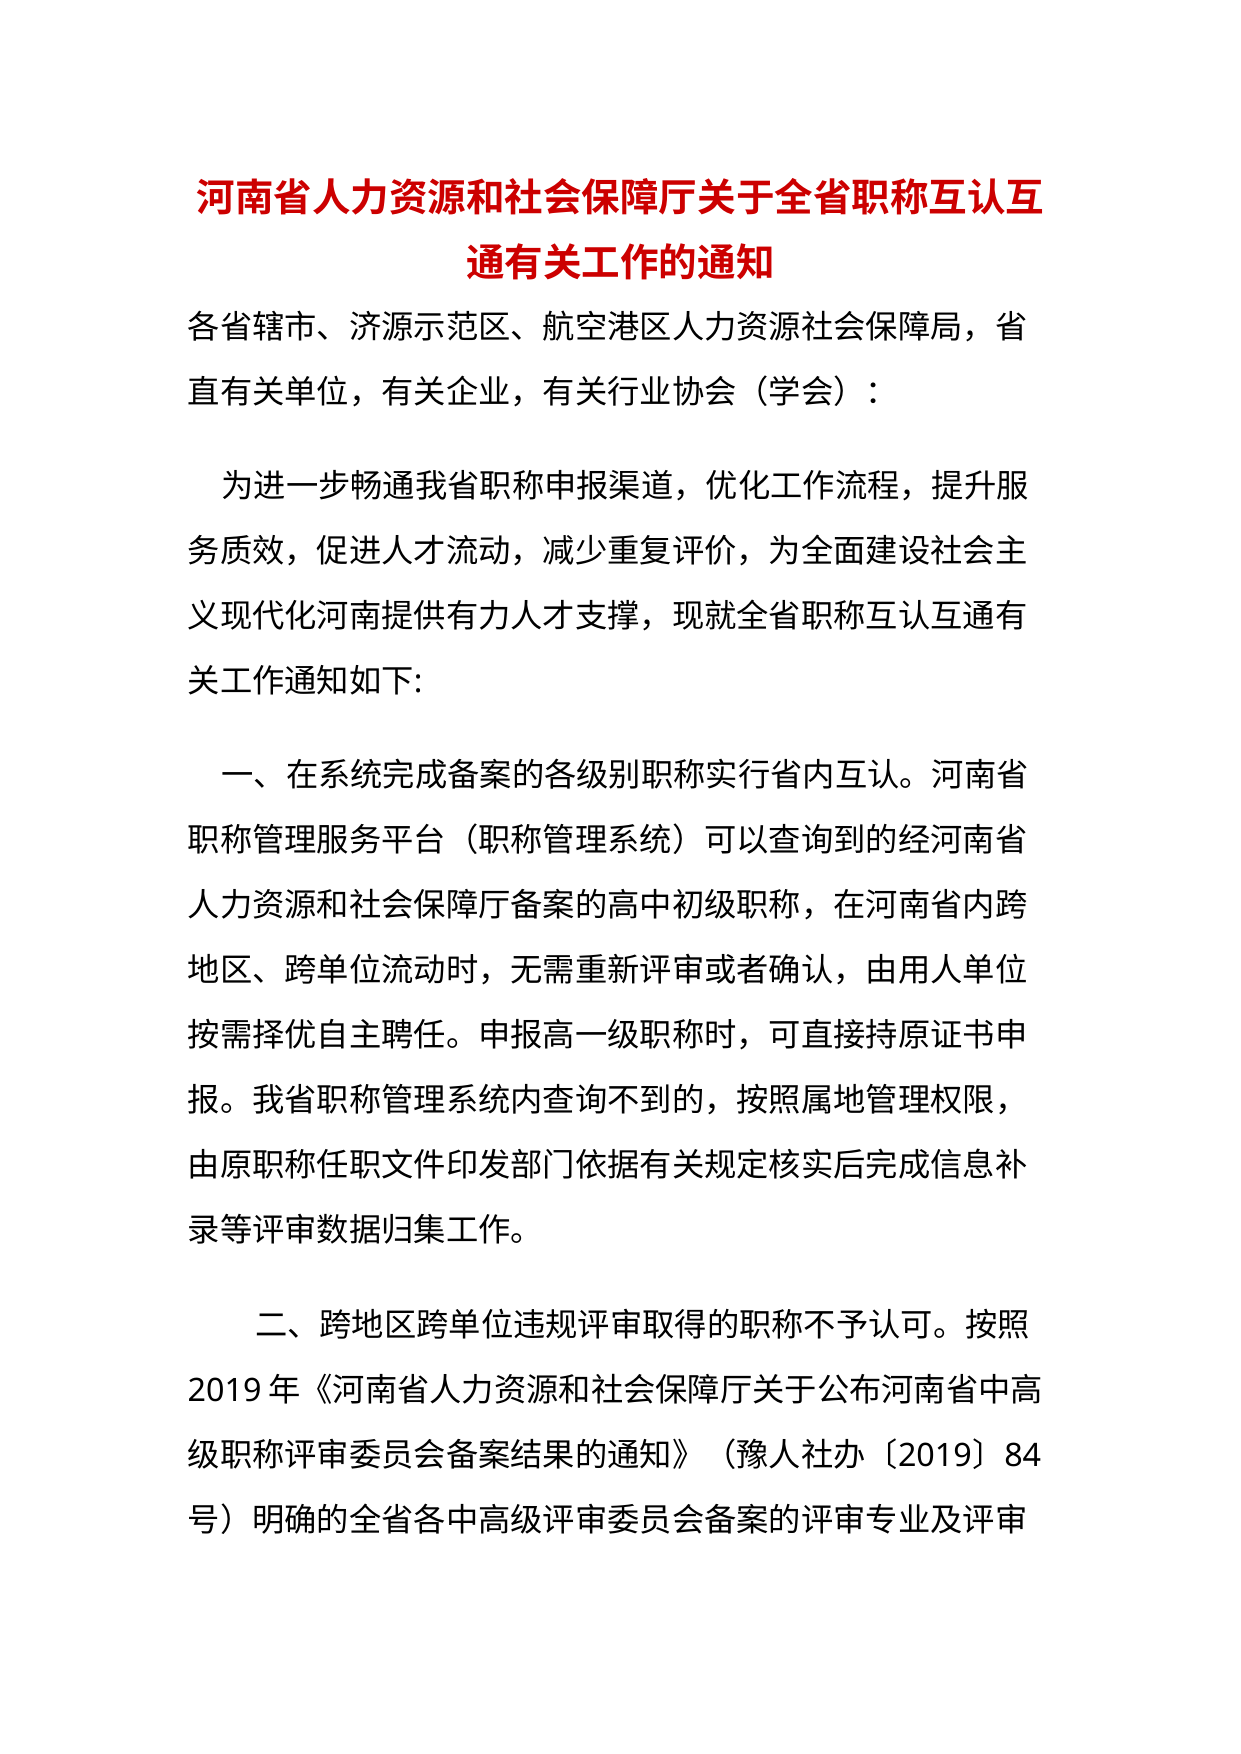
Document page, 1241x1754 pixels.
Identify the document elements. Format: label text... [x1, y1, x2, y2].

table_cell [188, 292, 1053, 1549]
table_header 河南省人力资源和社会保障厅关于全省职称互认互通有关工作的通知 [188, 162, 1053, 292]
